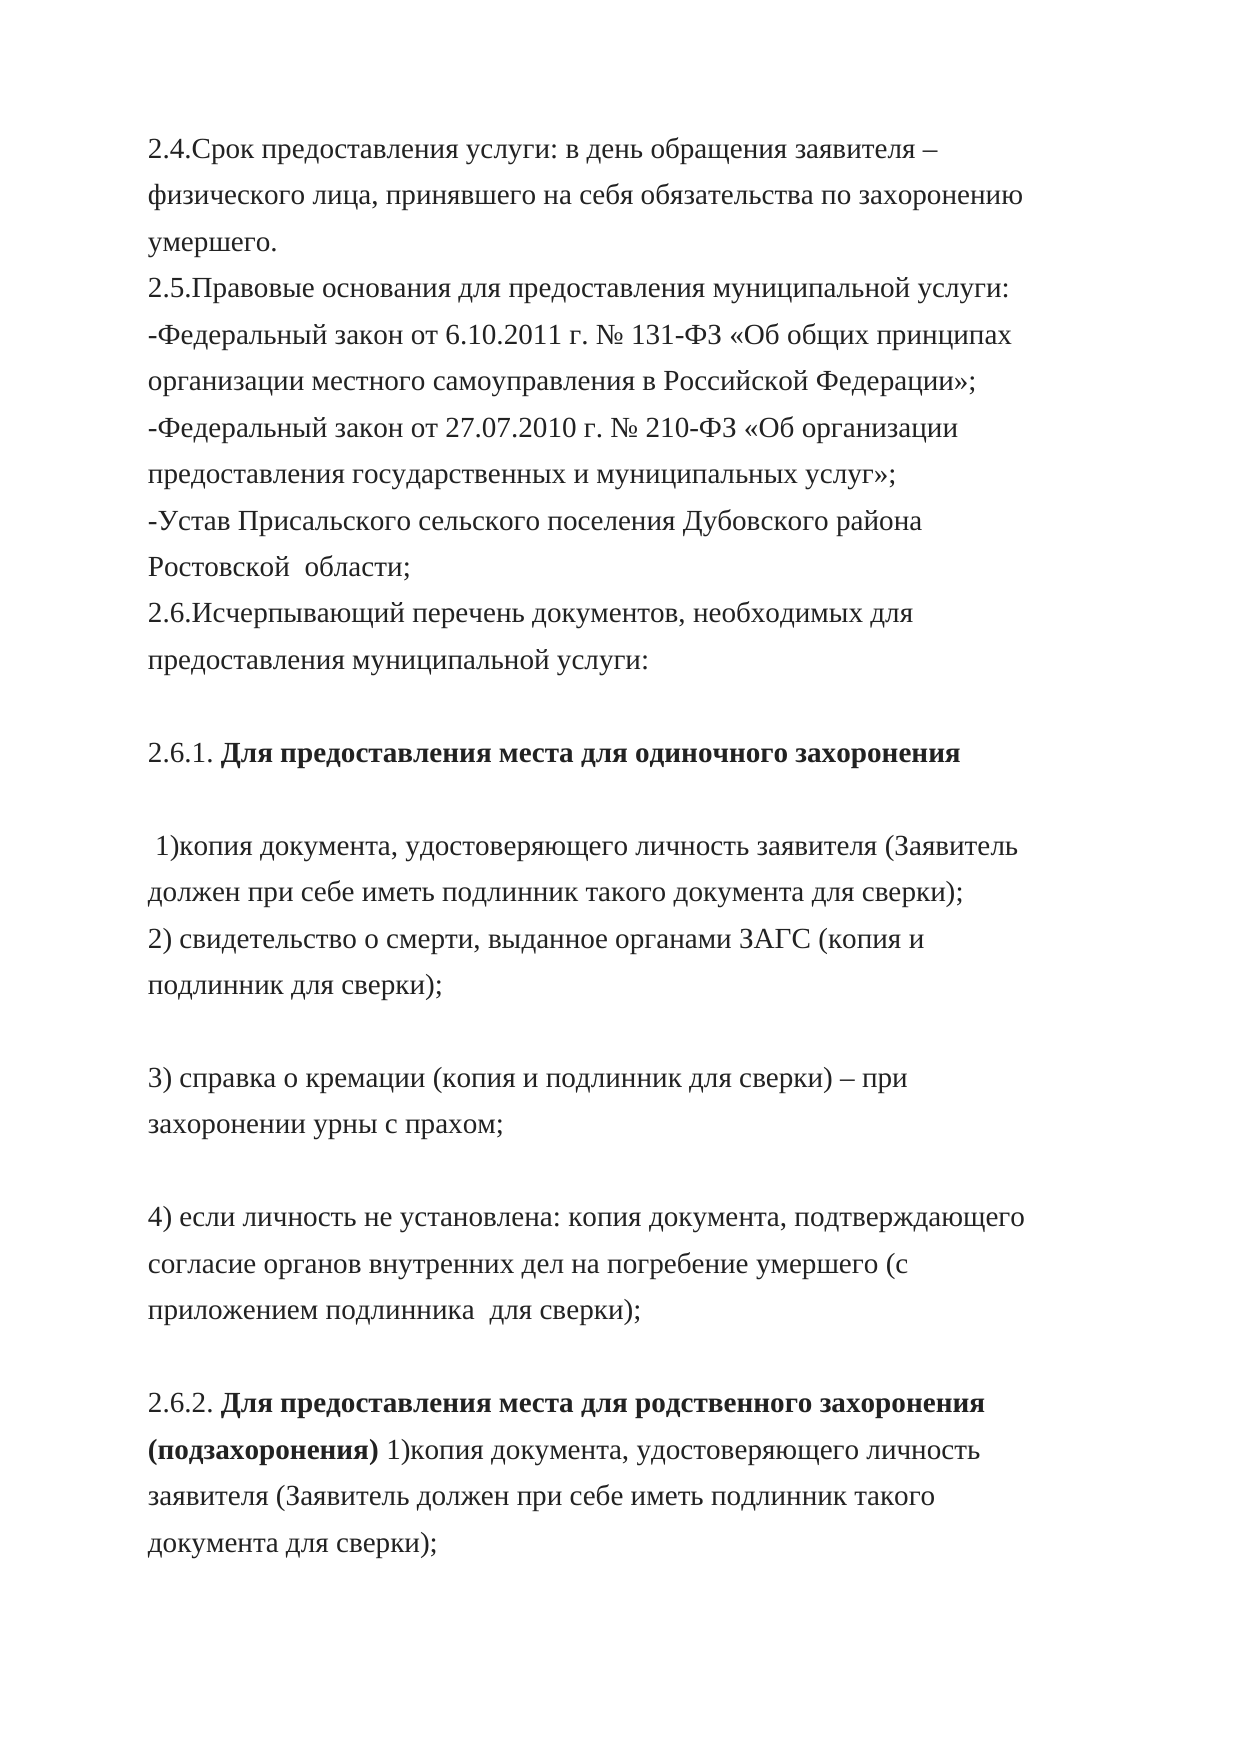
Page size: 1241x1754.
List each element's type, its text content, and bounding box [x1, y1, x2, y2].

text 3) справка о кремации (копия и подлинник для сверки) – при захоронении урны с прахом; [148, 1047, 1063, 1140]
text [148, 1372, 1063, 1558]
text 2.6.1. Для предоставления места для одиночного захоронения [148, 722, 1063, 768]
text 4) если личность не установлена: копия документа, подтверждающего согласие органов внутренних дел на погребение умершего (с приложением подлинника для сверки); [148, 1187, 1063, 1326]
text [148, 118, 1063, 676]
text 1)копия документа, удостоверяющего личность заявителя (Заявитель должен при себе иметь подлинник такого документа для сверки); 2) свидетельство о смерти, выданное органами ЗАГС (копия и подлинник для сверки); [148, 815, 1063, 1001]
